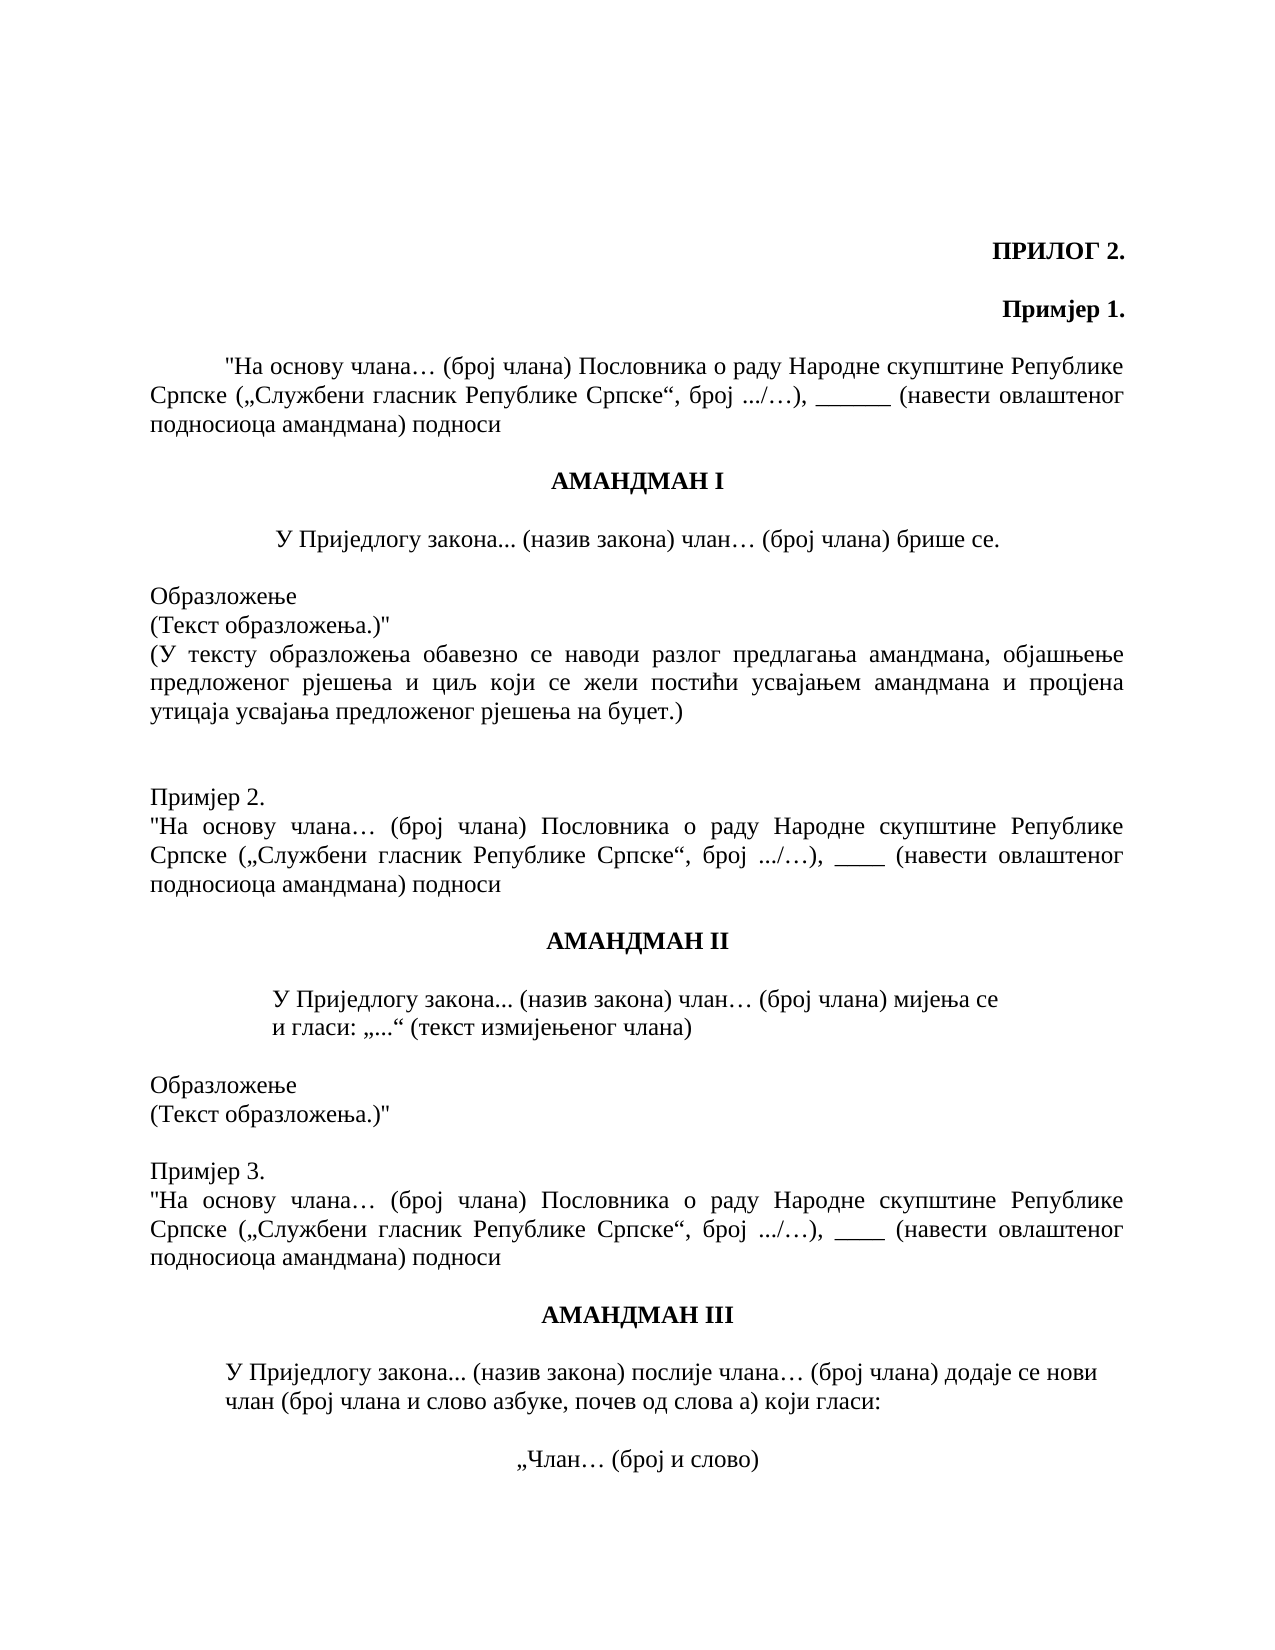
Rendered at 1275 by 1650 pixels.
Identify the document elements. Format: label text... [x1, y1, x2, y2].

text Примјер 2. [150, 782, 1125, 811]
text У Приједлогу закона... (назив закона) члан… (број члана) брише се. [150, 524, 1125, 552]
text У Приједлогу закона... (назив закона) члан… (број члана) мијења се [150, 984, 1125, 1012]
text АМАНДМАН III [150, 1300, 1125, 1329]
text Примјер 3. [150, 1156, 1125, 1185]
text ''На основу члана… (број члана) Пословника о раду Народне скупштине Републике Српске („Службени гласник Републике Српске“, број .../…), ____ (навести овлаштеног подносиоца амандмана) подноси [150, 811, 1125, 897]
text (Текст образложења.)'' [150, 610, 1125, 639]
text У Приједлогу закона... (назив закона) послије члана… (број члана) додаје се нови члан (број члана и слово азбуке, почев од слова а) који гласи: [225, 1329, 1125, 1415]
text Образложење [150, 1070, 1125, 1099]
text (Текст образложења.)'' [150, 1099, 1125, 1127]
text и гласи: „...“ (текст измијењеног члана) [150, 1012, 1125, 1041]
text „Члан… (број и слово) [150, 1444, 1125, 1472]
text ''На основу члана… (број члана) Пословника о раду Народне скупштине Републике Српске („Службени гласник Републике Српске“, број .../…), ____ (навести овлаштеног подносиоца амандмана) подноси [150, 1185, 1125, 1271]
text Примјер 1. [150, 294, 1125, 322]
text ''На основу члана… (број члана) Пословника о раду Народне скупштине Републике Српске („Службени гласник Републике Српске“, број .../…), ______ (навести овлаштеног подносиоца амандмана) подноси [150, 351, 1125, 437]
text АМАНДМАН II [150, 926, 1125, 955]
text АМАНДМАН I [150, 466, 1125, 495]
text (У тексту образложења обавезно се наводи разлог предлагања амандмана, објашњење предложеног рјешења и циљ који се жели постићи усвајањем амандмана и процјена утицаја усвајања предложеног рјешења на буџет.) [150, 639, 1125, 725]
text Образложење [150, 581, 1125, 610]
text ПРИЛОГ 2. [150, 236, 1125, 265]
